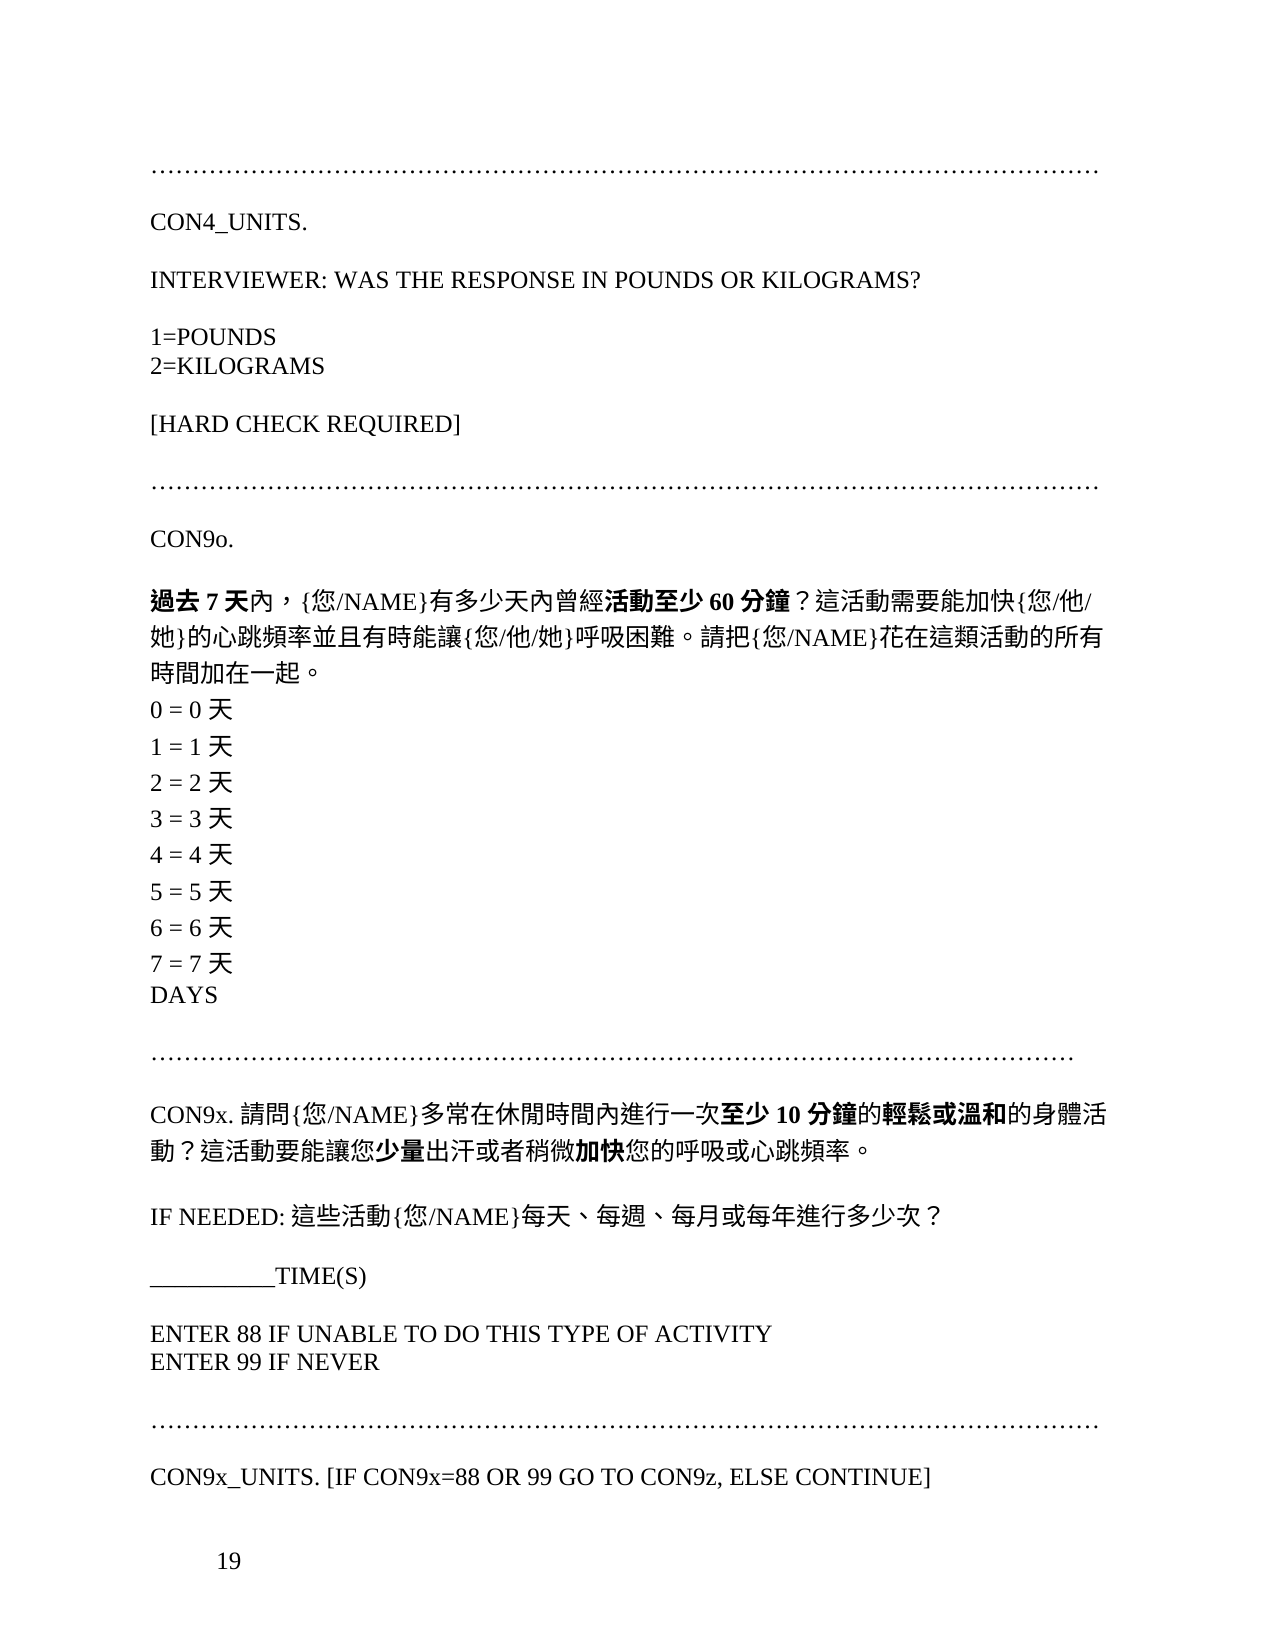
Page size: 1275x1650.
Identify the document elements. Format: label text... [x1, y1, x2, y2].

text …………………………………………………………………………………………………… [150, 150, 1125, 179]
text 1=POUNDS [150, 322, 1125, 351]
text 2=KILOGRAMS [150, 351, 1125, 380]
text 6 = 6 天 [150, 907, 1125, 944]
text 4 = 4 天 [150, 835, 1125, 871]
text ………………………………………………………………………………………………… [150, 1037, 1125, 1066]
text 7 = 7 天 [150, 944, 1125, 980]
text __________TIME(S) [150, 1261, 1125, 1290]
text CON9x_UNITS. [IF CON9x=88 OR 99 GO TO CON9z, ELSE CONTINUE] [150, 1462, 1125, 1491]
text days [150, 980, 1125, 1009]
text CON9o. [150, 524, 1125, 552]
text CON4_UNITS. [150, 207, 1125, 236]
text IF NEEDED: 這些活動{您/NAME}每天、每週、每月或每年進行多少次？ [150, 1196, 1125, 1232]
text …………………………………………………………………………………………………… [150, 1405, 1125, 1434]
text ENTER 99 IF NEVER [150, 1347, 1125, 1376]
text [HARD CHECK REQUIRED] [150, 409, 1125, 437]
text 3 = 3 天 [150, 799, 1125, 835]
text 2 = 2 天 [150, 762, 1125, 799]
text INTERVIEWER: WAS THE RESPONSE IN POUNDS OR KILOGRAMS? [150, 265, 1125, 294]
text …………………………………………………………………………………………………… [150, 466, 1125, 495]
text 5 = 5 天 [150, 871, 1125, 907]
text 1 = 1 天 [150, 726, 1125, 762]
text CON9x. 請問{您/NAME}多常在休閒時間內進行一次至少 10 分鐘的輕鬆或溫和的身體活動？這活動要能讓您少量出汗或者稍微加快您的呼吸或心跳頻率。 [150, 1095, 1125, 1167]
text 0 = 0 天 [150, 690, 1125, 726]
text ENTER 88 IF UNABLE TO DO THIS TYPE OF ACTIVITY [150, 1319, 1125, 1347]
text 過去 7 天內，{您/NAME}有多少天內曾經活動至少60 分鐘？這活動需要能加快{您/他/她}的心跳頻率並且有時能讓{您/他/她}呼吸困難。請把{您/NAME}花在這類活動的所有時間加在一起。 [150, 581, 1125, 690]
